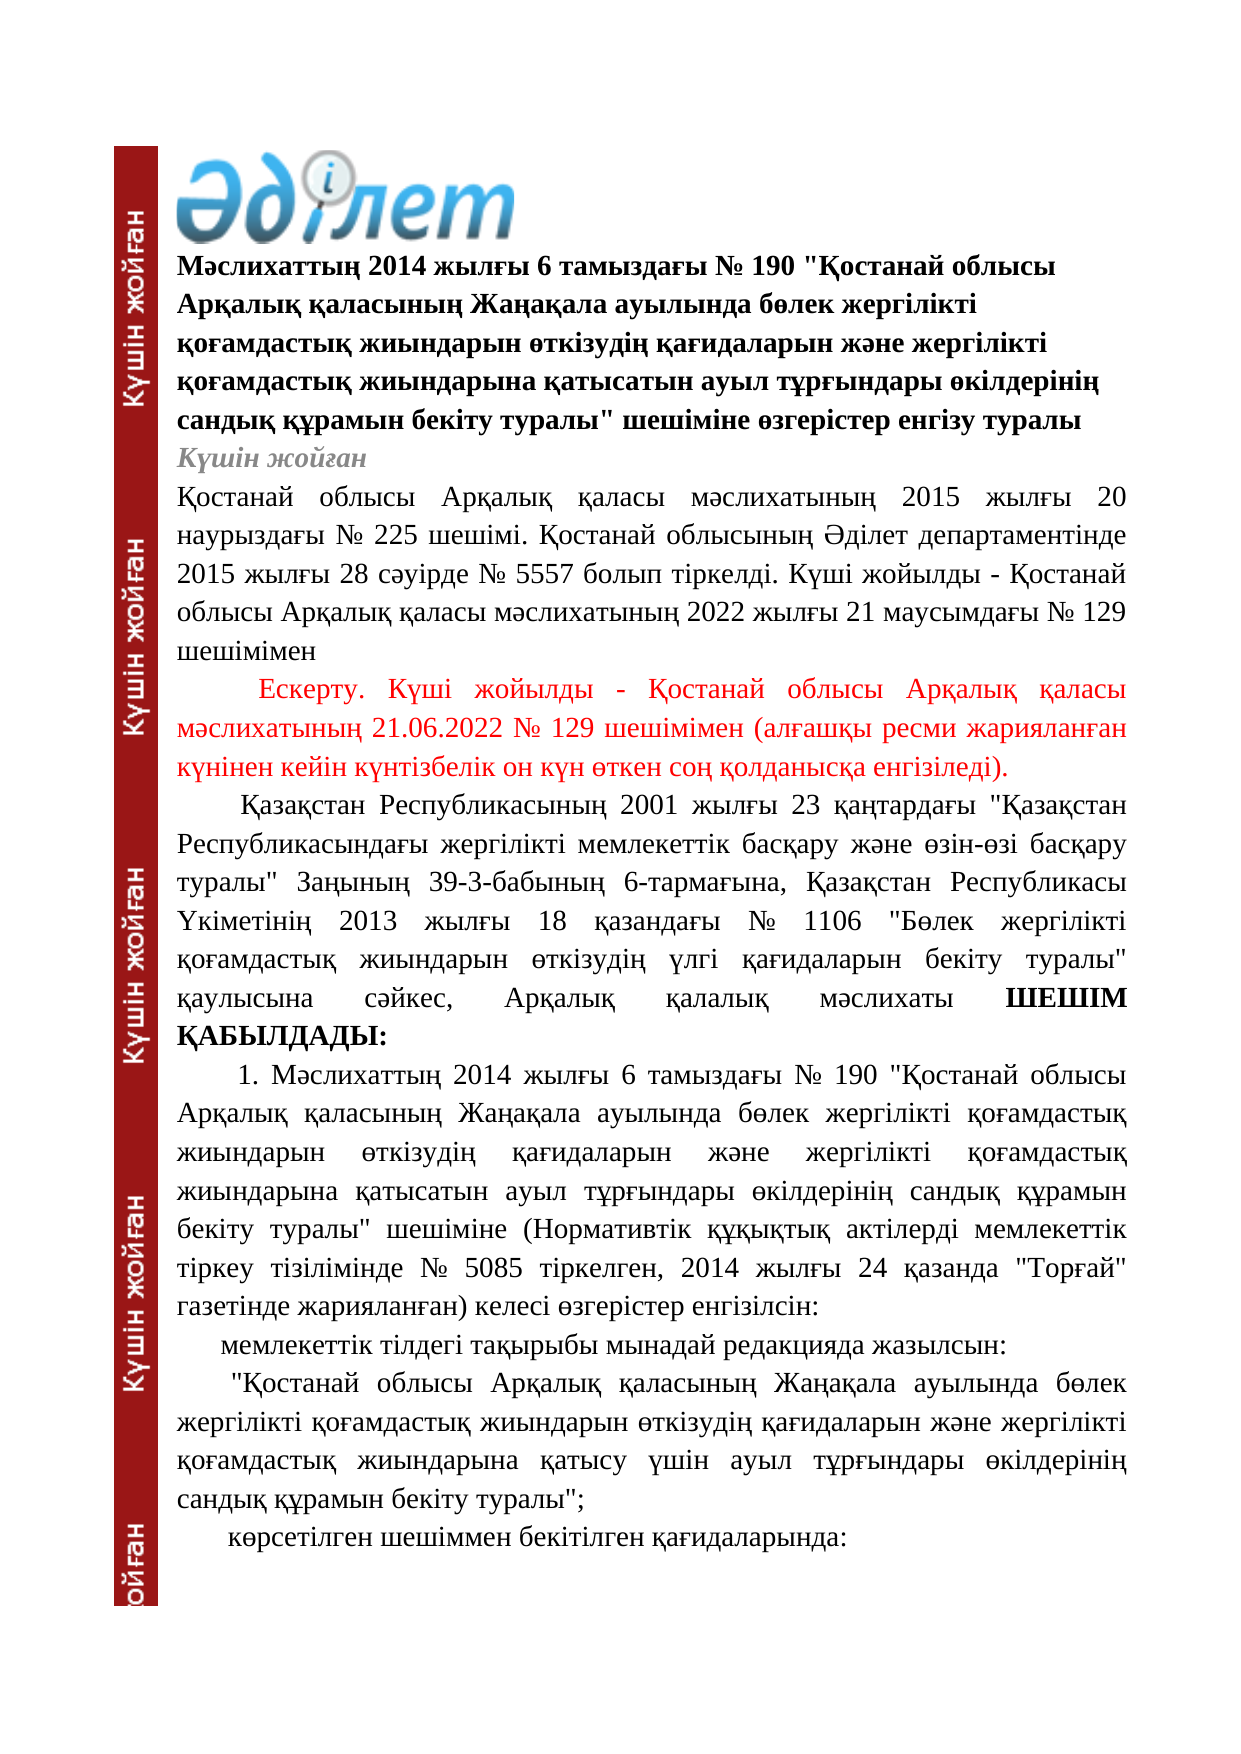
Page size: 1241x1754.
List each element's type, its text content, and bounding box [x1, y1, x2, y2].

text "Қостанай облысы Арқалық қаласының Жаңақала ауылында бөлек жергілікті қоғамдастық жиындарын өткізудің қағидаларын және жергілікті қоғамдастық жиындарына қатысу үшін ауыл тұрғындары өкілдерінің сандық құрамын бекіту туралы"; [112, 1365, 1128, 1514]
picture [114, 667, 158, 672]
text Қостанай облысы Арқалық қаласы мәслихатының 2015 жылғы 20 наурыздағы № 225 шешімі. Қостанай облысының Әділет департаментінде 2015 жылғы 28 сәуірде № 5557 болып тіркелді. Күші жойылды - Қостанай облысы Арқалық қаласы мәслихатының 2022 жылғы 21 маусымдағы № 129 шешімімен [112, 479, 1128, 667]
picture [114, 1514, 158, 1519]
picture [114, 1553, 158, 1606]
picture [176, 150, 515, 244]
text мемлекеттік тілдегі тақырыбы мынадай редакцияда жазылсын: [112, 1327, 1128, 1360]
text көрсетілген шешіммен бекітілген қағидаларында: [112, 1519, 1128, 1553]
text Мәслихаттың 2014 жылғы 6 тамыздағы № 190 "Қостанай облысы Арқалық қаласының Жаңақала ауылында бөлек жергілікті қоғамдастық жиындарын өткізудің қағидаларын және жергілікті қоғамдастық жиындарына қатысатын ауыл тұрғындары өкілдерінің сандық құрамын бекіту туралы" шешіміне өзгерістер енгізу туралы [112, 248, 1128, 435]
text Қазақстан Республикасының 2001 жылғы 23 қаңтардағы "Қазақстан Республикасындағы жергілікті мемлекеттік басқару және өзін-өзі басқару туралы" Заңының 39-3-бабының 6-тармағына, Қазақстан Республикасы Үкіметінің 2013 жылғы 18 қазандағы № 1106 "Бөлек жергілікті қоғамдастық жиындарын өткізудің үлгі қағидаларын бекіту туралы" қаулысына сәйкес, Арқалық қалалық мәслихаты ШЕШІМ ҚАБЫЛДАДЫ: [112, 787, 1128, 1052]
picture [114, 1360, 158, 1365]
picture [114, 146, 158, 248]
picture [114, 1322, 158, 1327]
picture [114, 782, 158, 787]
text 1. Мәслихаттың 2014 жылғы 6 тамыздағы № 190 "Қостанай облысы Арқалық қаласының Жаңақала ауылында бөлек жергілікті қоғамдастық жиындарын өткізудің қағидаларын және жергілікті қоғамдастық жиындарына қатысатын ауыл тұрғындары өкілдерінің сандық құрамын бекіту туралы" шешіміне (Нормативтік құқықтық актілерді мемлекеттік тіркеу тізілімінде № 5085 тіркелген, 2014 жылғы 24 қазанда "Торғай" газетінде жарияланған) келесі өзгерістер енгізілсін: [112, 1057, 1128, 1322]
picture [114, 474, 158, 479]
picture [114, 1052, 158, 1057]
text Ескерту. Күші жойылды - Қостанай облысы Арқалық қаласы мәслихатының 21.06.2022 № 129 шешімімен (алғашқы ресми жарияланған күнінен кейін күнтізбелік он күн өткен соң қолданысқа енгізіледі). [112, 672, 1128, 782]
text Күшін жойған [112, 440, 1128, 474]
picture [114, 435, 158, 440]
